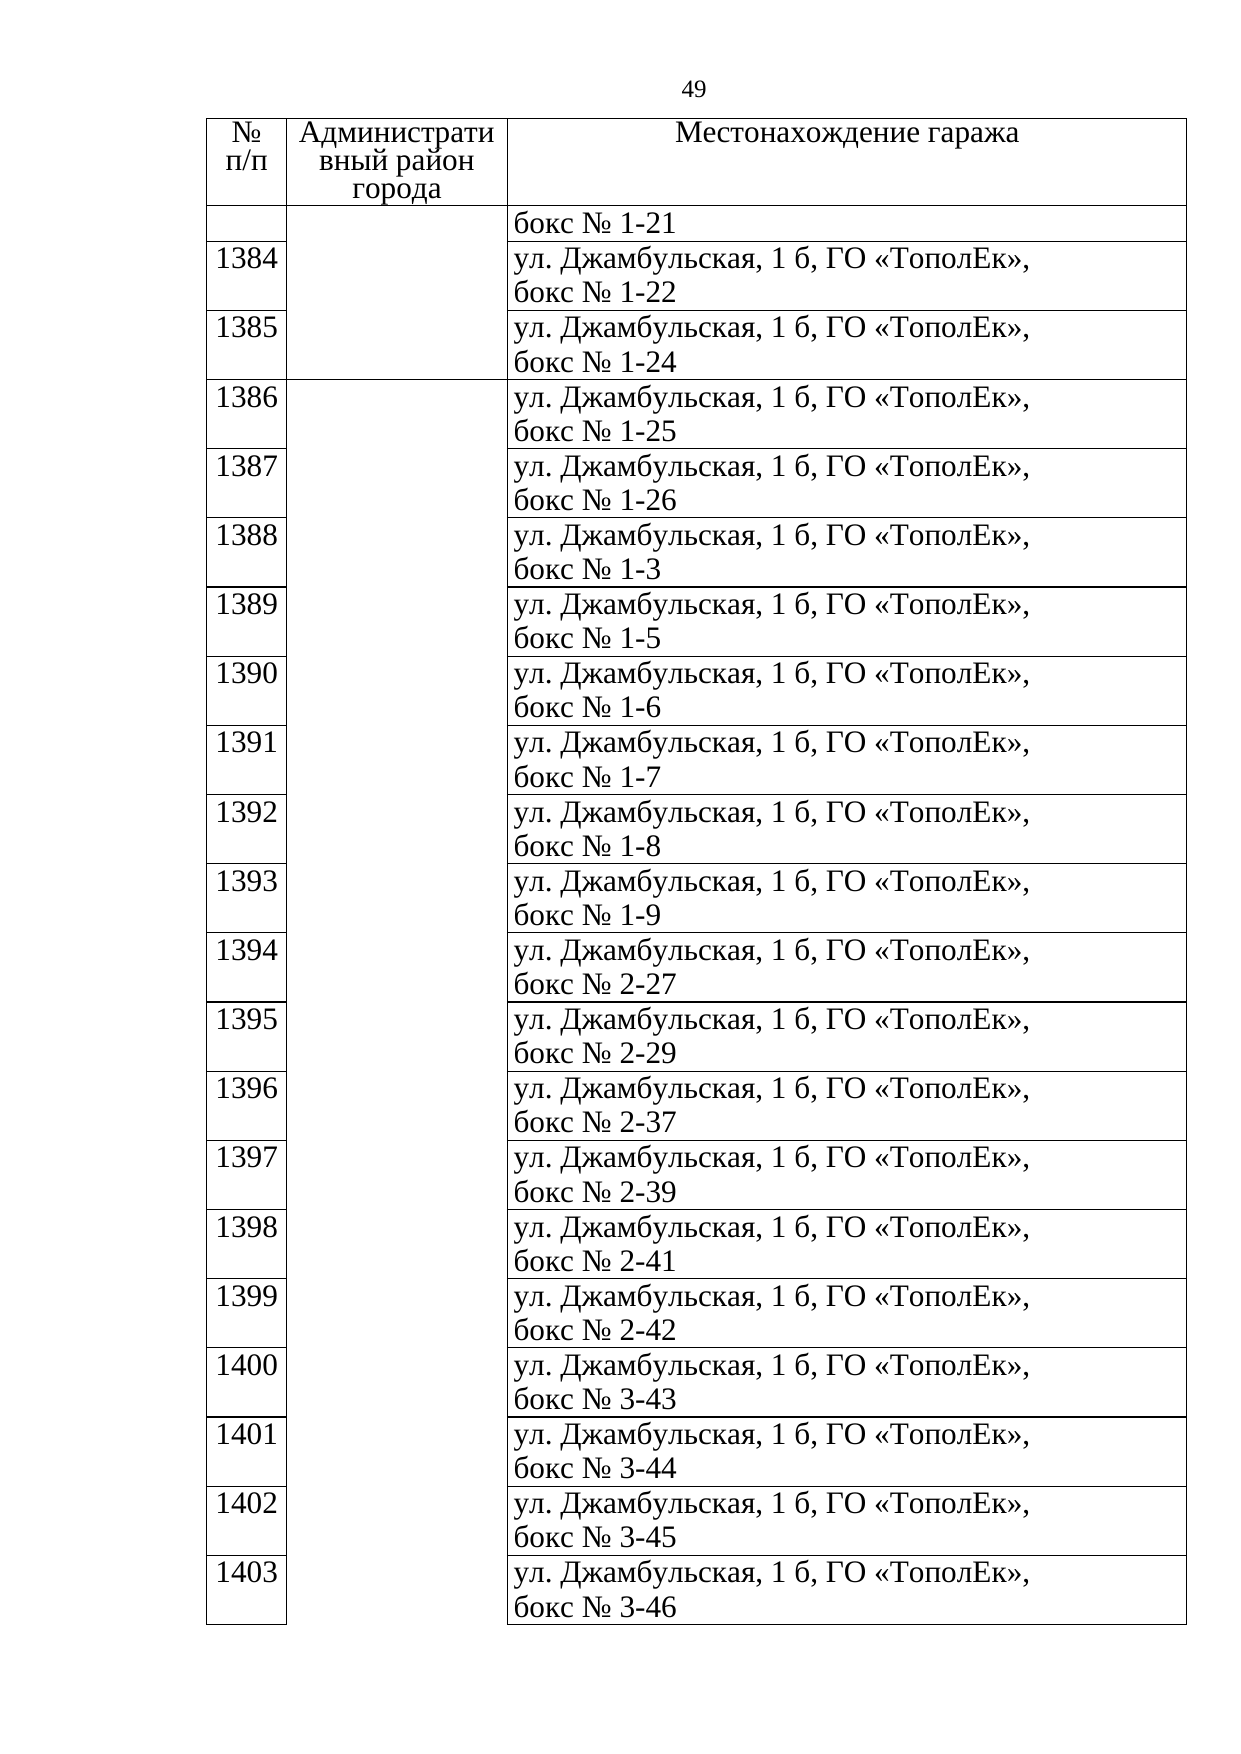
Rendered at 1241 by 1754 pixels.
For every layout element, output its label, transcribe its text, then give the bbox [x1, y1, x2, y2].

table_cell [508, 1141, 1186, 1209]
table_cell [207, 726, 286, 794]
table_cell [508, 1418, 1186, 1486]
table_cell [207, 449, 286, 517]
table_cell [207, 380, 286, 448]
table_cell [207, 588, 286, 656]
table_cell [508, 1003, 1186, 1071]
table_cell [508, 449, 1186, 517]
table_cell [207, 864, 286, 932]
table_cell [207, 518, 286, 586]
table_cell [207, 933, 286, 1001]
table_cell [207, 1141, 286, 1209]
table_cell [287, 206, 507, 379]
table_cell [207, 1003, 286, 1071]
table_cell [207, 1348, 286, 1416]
table_header № п/п [207, 119, 286, 205]
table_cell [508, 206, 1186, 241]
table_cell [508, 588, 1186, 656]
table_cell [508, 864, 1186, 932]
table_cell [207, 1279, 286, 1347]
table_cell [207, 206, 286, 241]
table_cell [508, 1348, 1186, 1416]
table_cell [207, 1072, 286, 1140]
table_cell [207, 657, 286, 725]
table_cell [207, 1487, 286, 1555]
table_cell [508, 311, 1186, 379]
table_header Местонахождение гаража [508, 119, 1186, 205]
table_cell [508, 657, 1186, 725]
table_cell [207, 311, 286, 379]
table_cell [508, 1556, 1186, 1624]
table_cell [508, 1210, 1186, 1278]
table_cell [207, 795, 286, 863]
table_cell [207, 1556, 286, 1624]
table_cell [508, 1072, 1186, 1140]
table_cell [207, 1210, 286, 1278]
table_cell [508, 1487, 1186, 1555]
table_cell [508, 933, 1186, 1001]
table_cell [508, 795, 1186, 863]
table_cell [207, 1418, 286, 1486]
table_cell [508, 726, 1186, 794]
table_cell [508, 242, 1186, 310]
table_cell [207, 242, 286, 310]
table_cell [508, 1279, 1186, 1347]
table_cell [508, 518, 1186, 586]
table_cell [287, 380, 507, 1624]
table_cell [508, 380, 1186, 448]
table_header Административный район города [287, 119, 507, 205]
